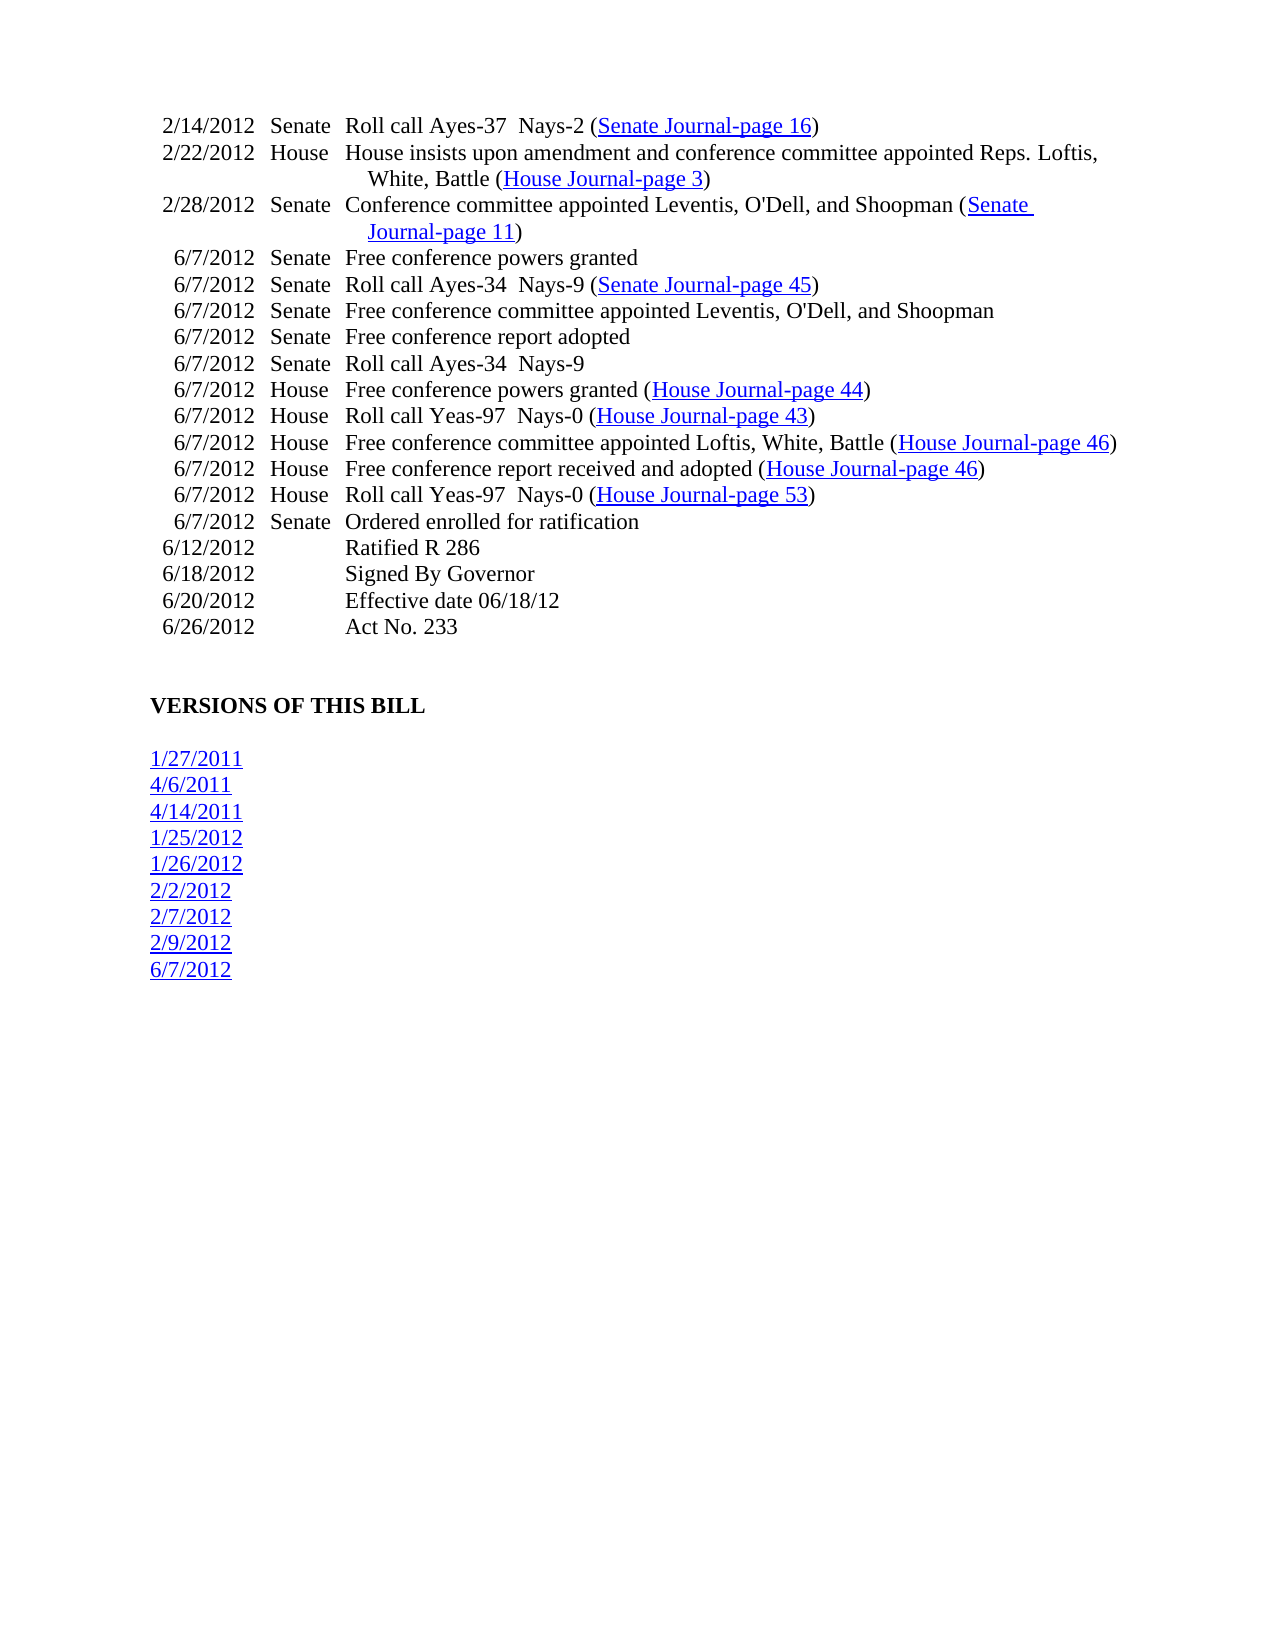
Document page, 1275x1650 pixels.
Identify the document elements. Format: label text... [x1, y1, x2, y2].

text 1/26/2012 [150, 850, 1125, 877]
text 6/7/2012 Senate Ordered enrolled for ratification [150, 508, 1125, 534]
text 6/26/2012 Act No. 233 [150, 613, 1125, 639]
text 6/20/2012 Effective date 06/18/12 [150, 587, 1125, 613]
text 6/7/2012 House Roll call Yeas-97 Nays-0 (House Journal-page 43) [150, 402, 1125, 429]
text 6/7/2012 [150, 956, 1125, 982]
text 2/9/2012 [150, 929, 1125, 956]
text 6/7/2012 House Roll call Yeas-97 Nays-0 (House Journal-page 53) [150, 481, 1125, 508]
text 2/22/2012 House House insists upon amendment and conference committee appointed Reps. Loftis, White, Battle (House Journal-page 3) [150, 139, 1125, 192]
text 2/28/2012 Senate Conference committee appointed Leventis, O'Dell, and Shoopman (Senate Journal-page 11) [150, 192, 1125, 244]
text VERSIONS OF THIS BILL [150, 692, 1125, 719]
text 6/7/2012 Senate Free conference committee appointed Leventis, O'Dell, and Shoopman [150, 297, 1125, 323]
text 4/14/2011 [150, 798, 1125, 824]
text 2/2/2012 [150, 877, 1125, 903]
text 6/7/2012 Senate Free conference powers granted [150, 244, 1125, 271]
text 6/7/2012 House Free conference committee appointed Loftis, White, Battle (House Journal-page 46) [150, 429, 1125, 455]
text 6/7/2012 House Free conference report received and adopted (House Journal-page 46) [150, 455, 1125, 481]
text 6/7/2012 House Free conference powers granted (House Journal-page 44) [150, 376, 1125, 402]
text 6/7/2012 Senate Roll call Ayes-34 Nays-9 (Senate Journal-page 45) [150, 271, 1125, 297]
text 6/12/2012 Ratified R 286 [150, 534, 1125, 561]
text 6/7/2012 Senate Free conference report adopted [150, 323, 1125, 350]
text 2/14/2012 Senate Roll call Ayes-37 Nays-2 (Senate Journal-page 16) [150, 112, 1125, 139]
text 4/6/2011 [150, 771, 1125, 798]
text 1/27/2011 [150, 745, 1125, 771]
text 2/7/2012 [150, 903, 1125, 929]
text 6/18/2012 Signed By Governor [150, 561, 1125, 587]
text 6/7/2012 Senate Roll call Ayes-34 Nays-9 [150, 350, 1125, 376]
text 1/25/2012 [150, 824, 1125, 850]
